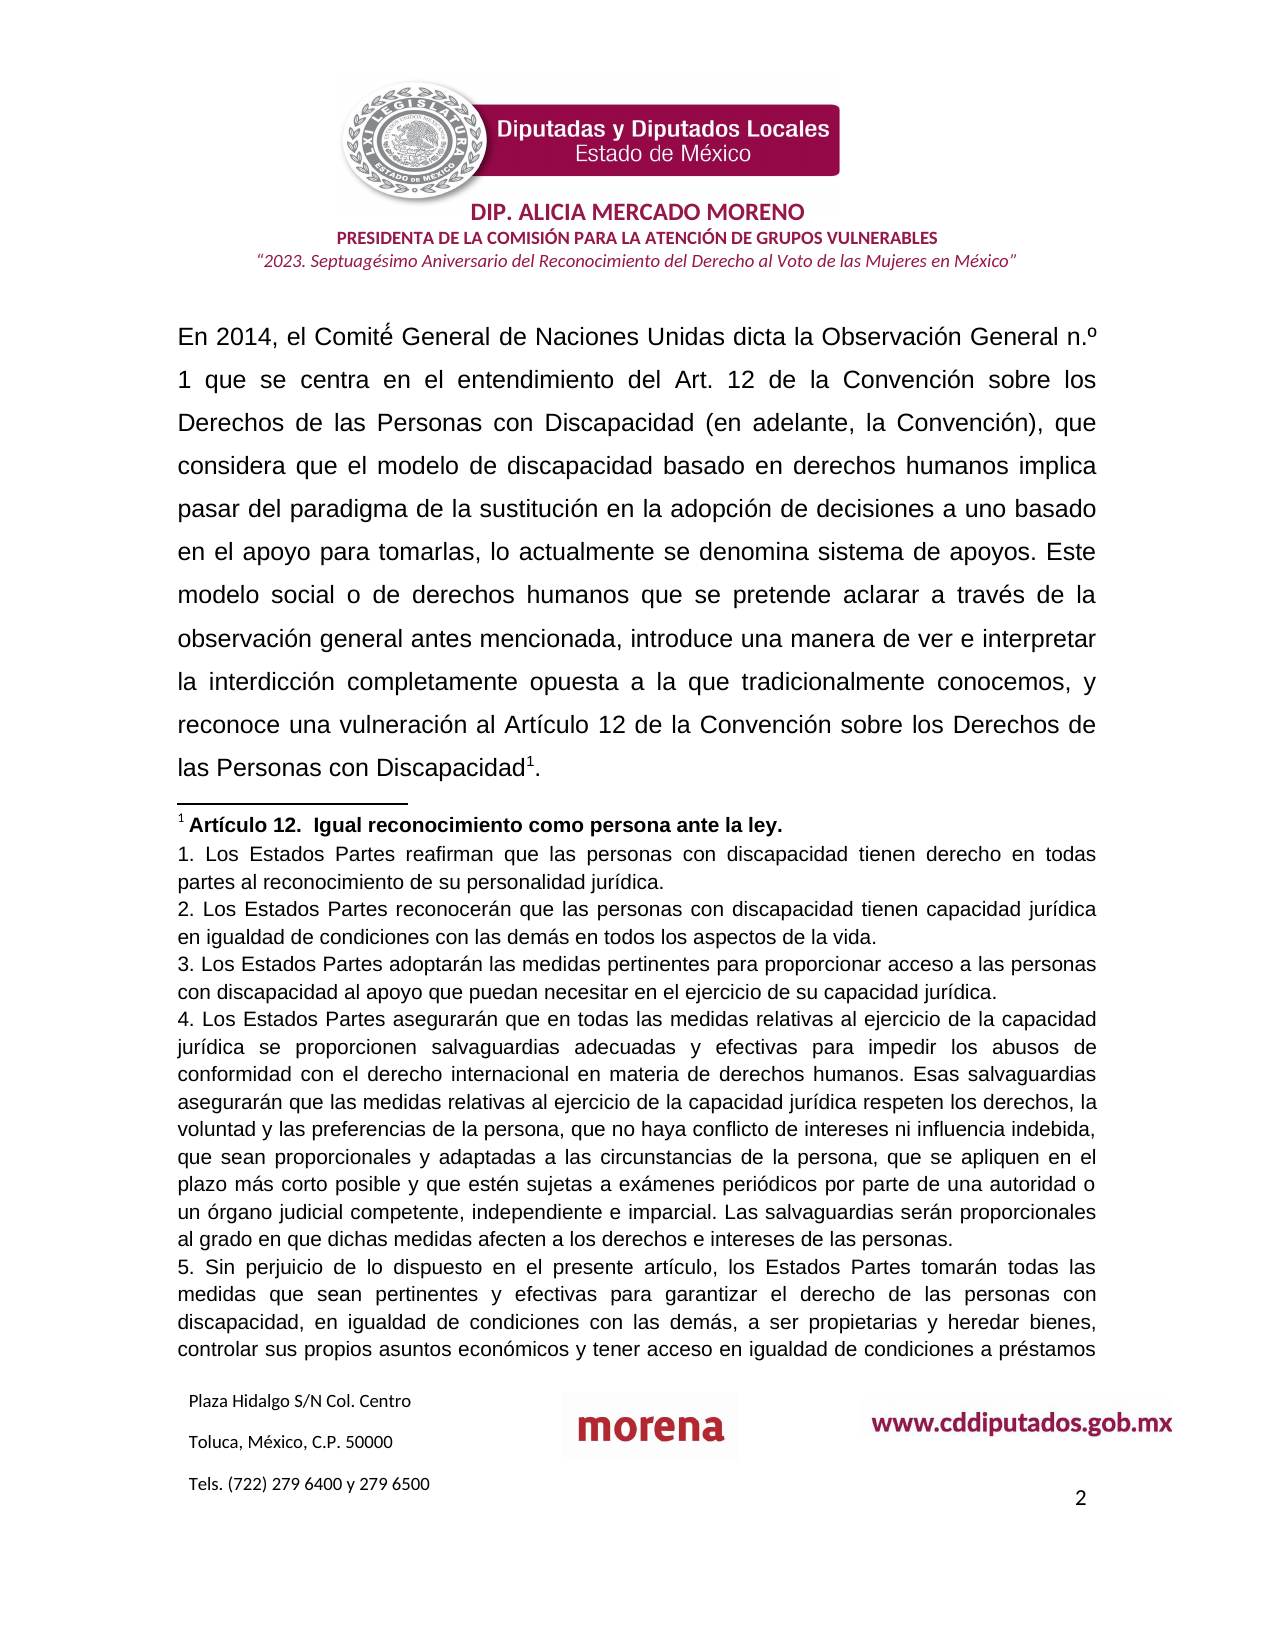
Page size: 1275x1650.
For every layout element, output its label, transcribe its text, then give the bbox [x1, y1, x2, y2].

text En 2014, el Comité́ General de Naciones Unidas dicta la Observación General n.º 1 que se centra en el entendimiento del Art. 12 de la Convención sobre los Derechos de las Personas con Discapacidad (en adelante, la Convención), que considera que el modelo de discapacidad basado en derechos humanos implica pasar del paradigma de la sustitución en la adopción de decisiones a uno basado en el apoyo para tomarlas, lo actualmente se denomina sistema de apoyos. Este modelo social o de derechos humanos que se pretende aclarar a través de la observación general antes mencionada, introduce una manera de ver e interpretar la interdicción completamente opuesta a la que tradicionalmente conocemos, y reconoce una vulneración al Artículo 12 de la Convención sobre los Derechos de las Personas con Discapacidad. [177, 322, 1098, 782]
picture [861, 1398, 1173, 1438]
picture [561, 1391, 739, 1462]
picture [335, 76, 840, 210]
